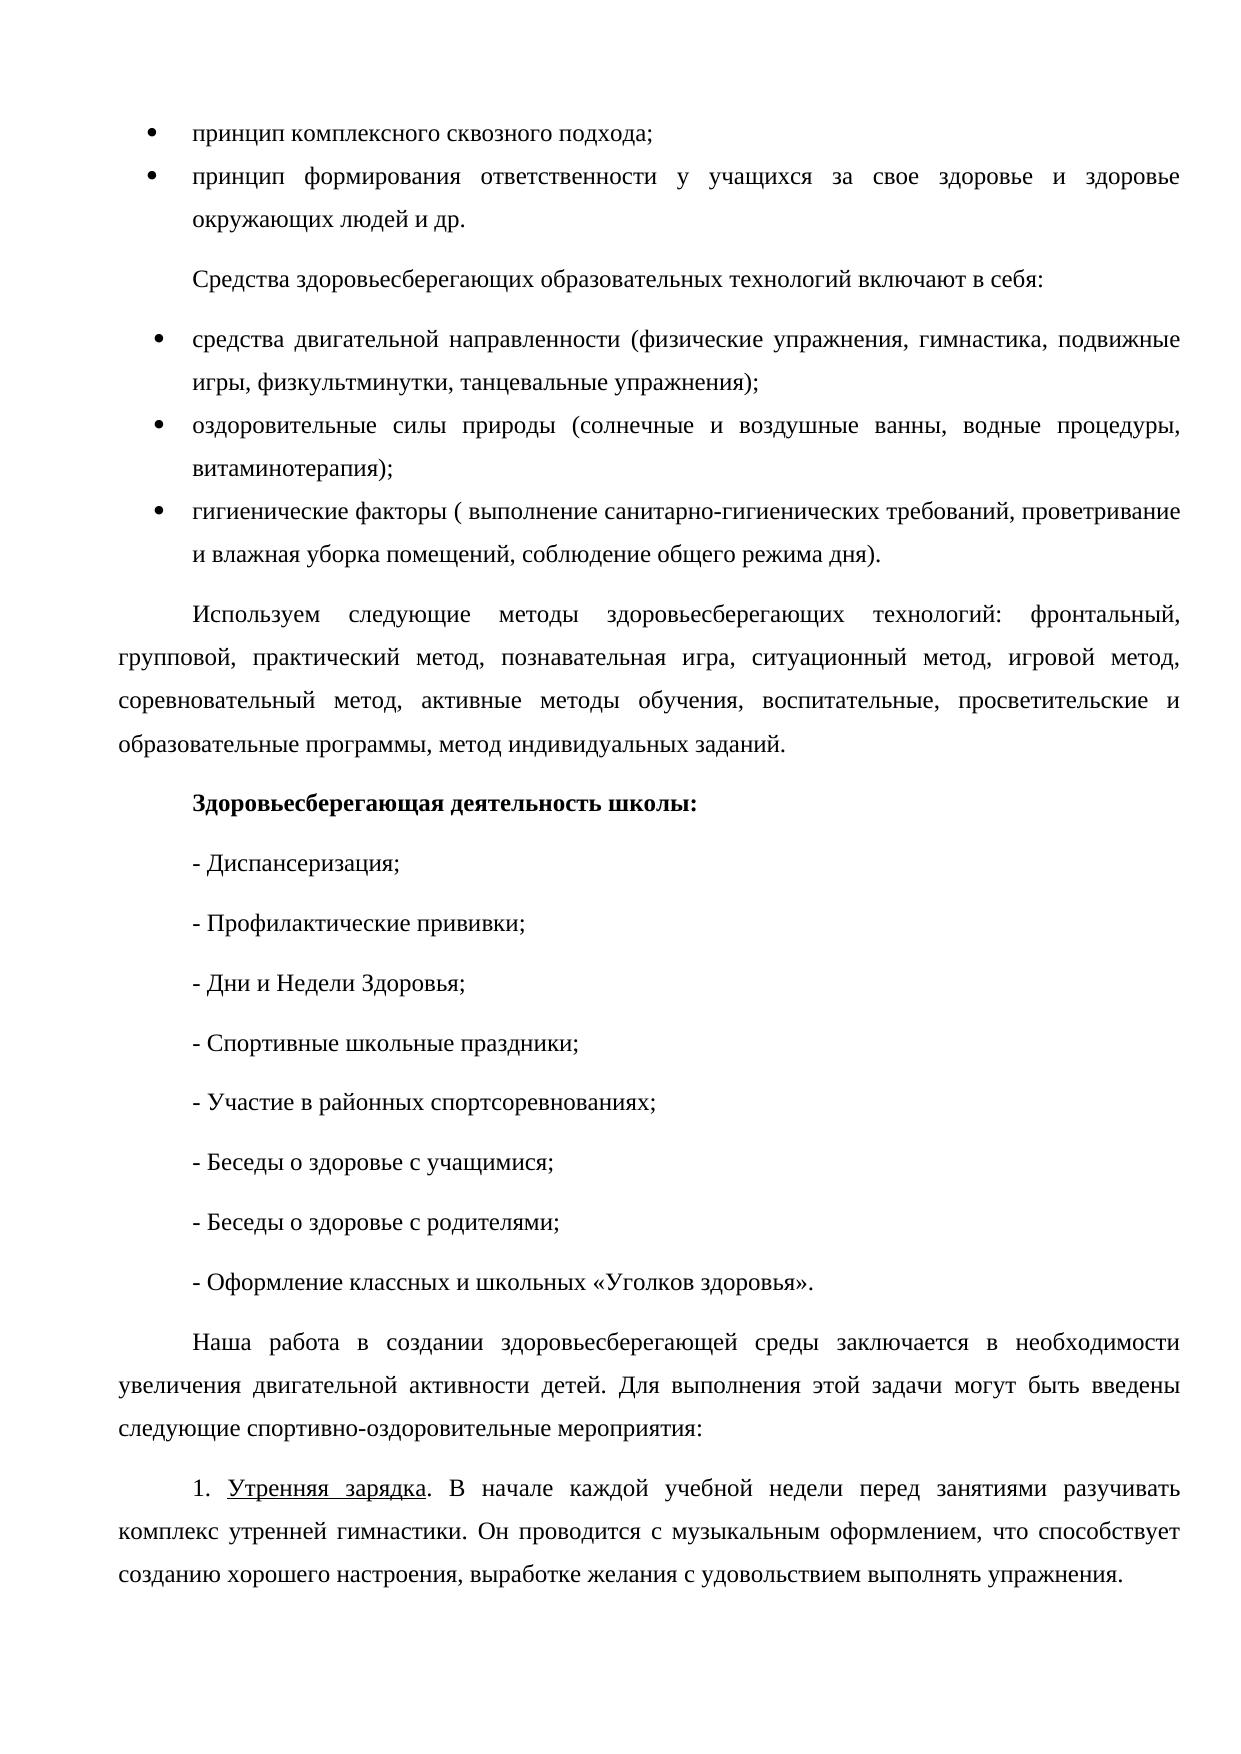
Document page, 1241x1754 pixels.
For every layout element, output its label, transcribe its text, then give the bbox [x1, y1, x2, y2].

text Здоровьесберегающая деятельность школы: [118, 788, 1181, 817]
text - Беседы о здоровье с родителями; [118, 1207, 1181, 1236]
list гигиенические факторы ( выполнение санитарно-гигиенических требований, проветривание и влажная уборка помещений, соблюдение общего режима дня). [154, 496, 1181, 568]
text - Профилактические прививки; [118, 908, 1181, 937]
text - Дни и Недели Здоровья; [118, 968, 1181, 997]
text Используем следующие методы здоровьесберегающих технологий: фронтальный, групповой, практический метод, познавательная игра, ситуационный метод, игровой метод, соревновательный метод, активные методы обучения, воспитательные, просветительские и образовательные программы, метод индивидуальных заданий. [118, 599, 1181, 757]
list оздоровительные силы природы (солнечные и воздушные ванны, водные процедуры, витаминотерапия); [154, 410, 1181, 482]
list средства двигательной направленности (физические упражнения, гимнастика, подвижные игры, физкультминутки, танцевальные упражнения); [154, 324, 1181, 396]
list принцип формирования ответственности у учащихся за свое здоровье и здоровье окружающих людей и др. [148, 161, 1181, 233]
text Наша работа в создании здоровьесберегающей среды заключается в необходимости увеличения двигательной активности детей. Для выполнения этой задачи могут быть введены следующие спортивно-оздоровительные мероприятия: [118, 1327, 1181, 1442]
text - Беседы о здоровье с учащимися; [118, 1147, 1181, 1176]
text 1. Утренняя зарядка. В начале каждой учебной недели перед занятиями разучивать комплекс утренней гимнастики. Он проводится с музыкальным оформлением, что способствует созданию хорошего настроения, выработке желания с удовольствием выполнять упражнения. [118, 1473, 1181, 1588]
list принцип комплексного сквозного подхода; [148, 118, 1181, 147]
text - Участие в районных спортсоревнованиях; [118, 1087, 1181, 1116]
text Средства здоровьесберегающих образовательных технологий включают в себя: [118, 264, 1181, 293]
text - Спортивные школьные праздники; [118, 1028, 1181, 1056]
text - Оформление классных и школьных «Уголков здоровья». [118, 1267, 1181, 1296]
text - Диспансеризация; [118, 848, 1181, 877]
